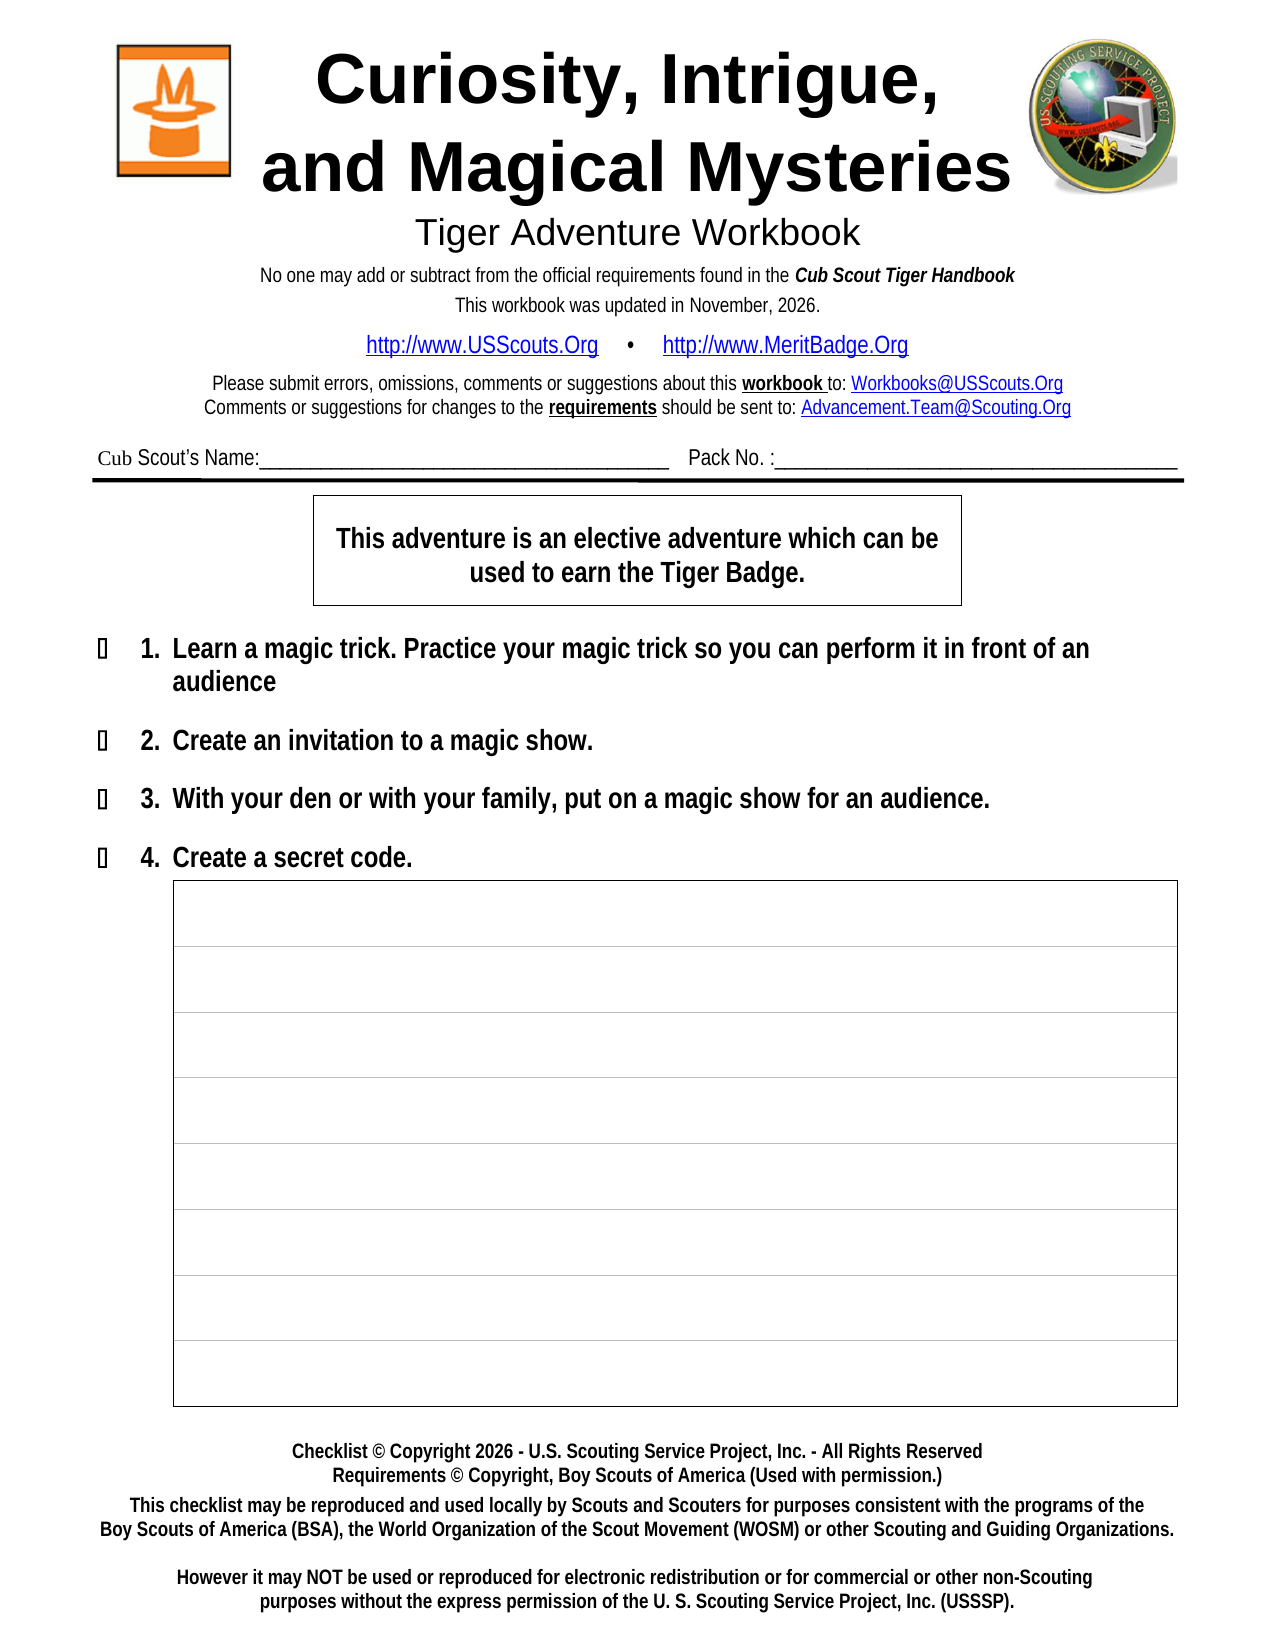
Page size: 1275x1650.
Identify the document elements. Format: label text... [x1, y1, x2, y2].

text Comments or suggestions for changes to the requirements should be sent to: Advancement.Team@Scouting.Org [97, 395, 1177, 419]
table_cell [174, 947, 1177, 1012]
table_cell [174, 1210, 1177, 1274]
text Please submit errors, omissions, comments or suggestions about this workbook to: Workbooks@USScouts.Org [97, 371, 1177, 395]
text 2. Create an invitation to a magic show. [97, 723, 1177, 757]
text Cub Scout’s Name: Pack No. : [97, 444, 1177, 470]
table_cell [174, 1341, 1177, 1406]
text 1. Learn a magic trick. Practice your magic trick so you can perform it in front of an audience [97, 631, 1177, 698]
text http://www.USScouts.Org • http://www.MeritBadge.Org [97, 330, 1177, 358]
table_cell [174, 1276, 1177, 1340]
table_cell [174, 1013, 1177, 1077]
text 4. Create a secret code. [97, 840, 1177, 874]
table_cell [174, 1144, 1177, 1209]
table_header [174, 881, 1177, 946]
picture [111, 37, 236, 183]
picture [1027, 37, 1178, 195]
table_cell [174, 1078, 1177, 1143]
table_header This adventure is an elective adventure which can be used to earn the Tiger Badge. [314, 496, 961, 605]
text 3. With your den or with your family, put on a magic show for an audience. [97, 782, 1177, 815]
